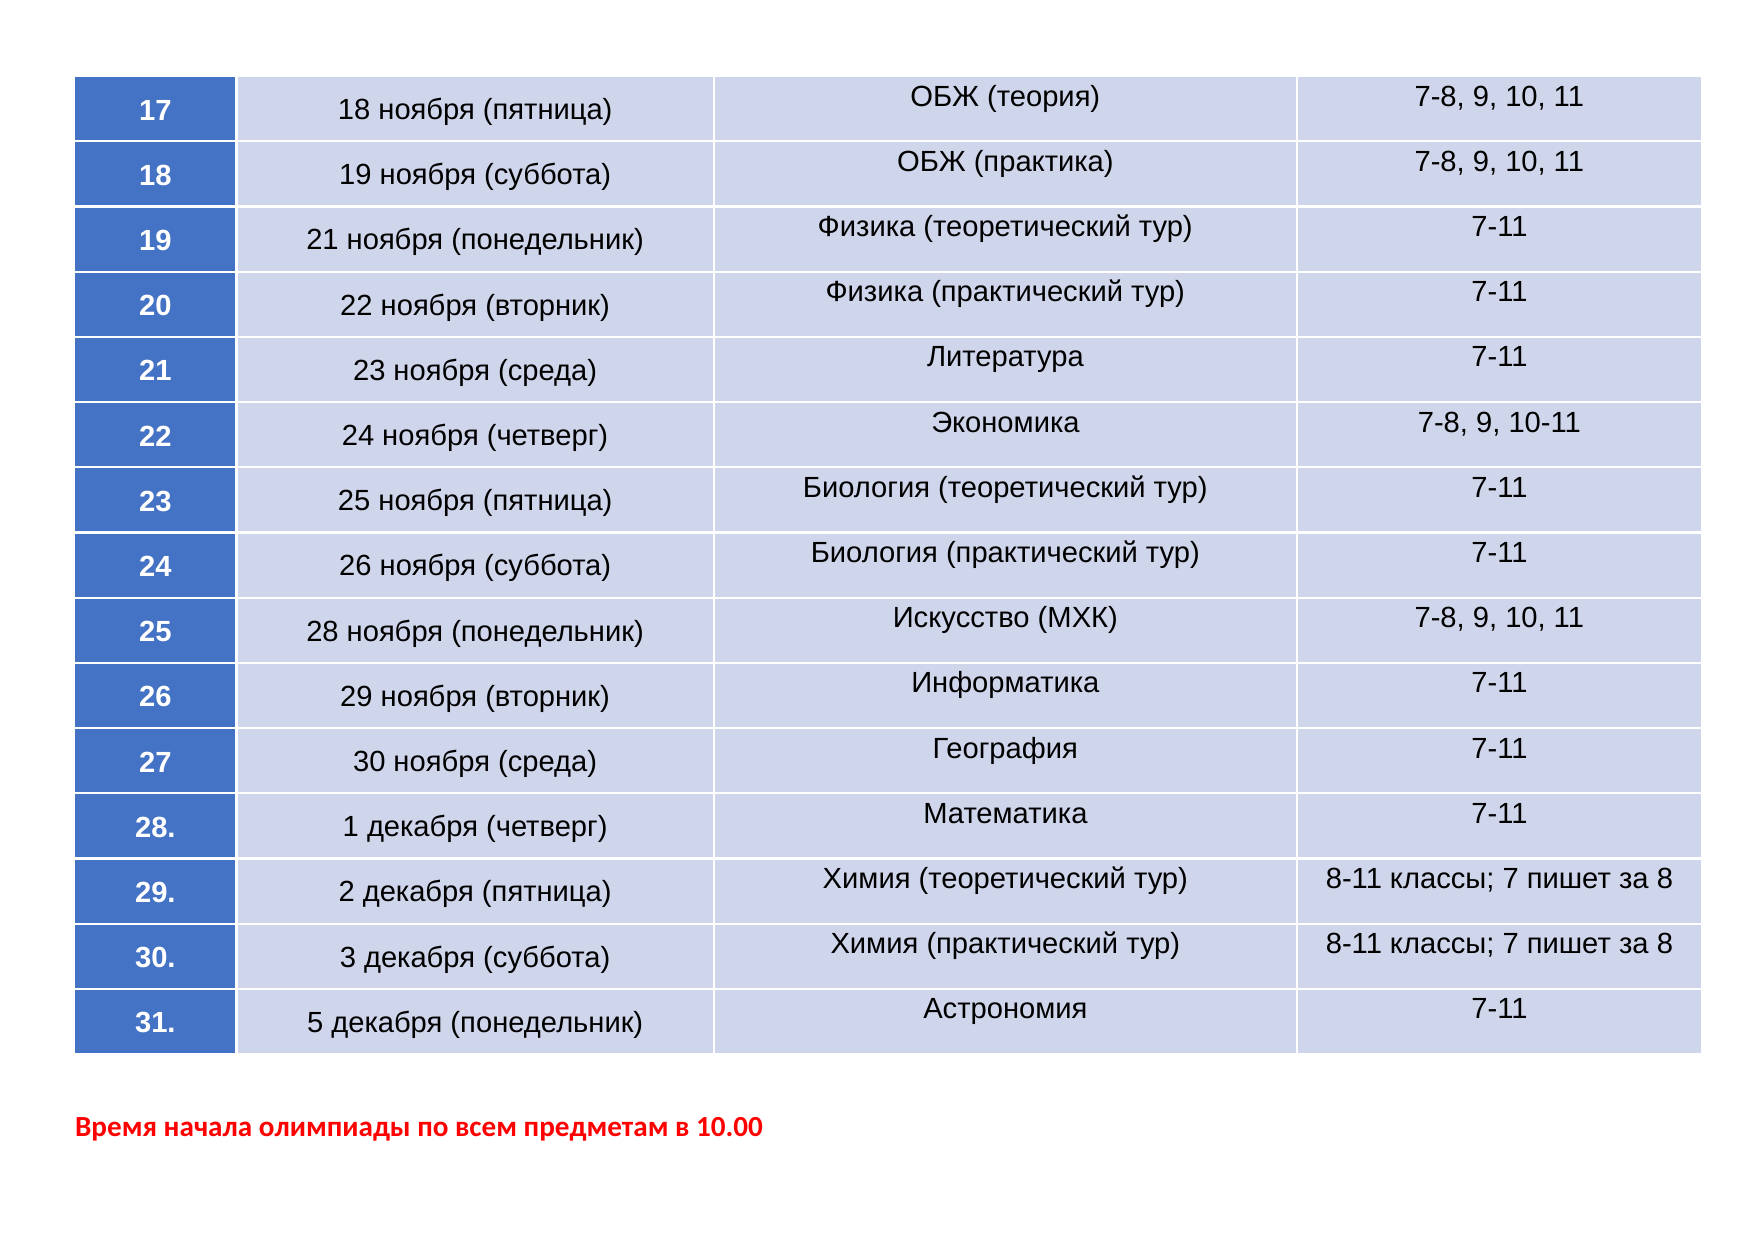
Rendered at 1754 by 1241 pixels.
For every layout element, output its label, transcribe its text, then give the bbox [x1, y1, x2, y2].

table_cell 21 [75, 338, 235, 401]
table_cell 30 ноября (среда) [238, 729, 713, 792]
table_cell 20 [75, 273, 235, 336]
table_cell 7-11 [1298, 208, 1701, 271]
table_cell 5 декабря (понедельник) [238, 990, 713, 1053]
table_cell 7-8, 9, 10, 11 [1298, 599, 1701, 662]
table_cell ОБЖ (практика) [715, 142, 1296, 205]
table_cell 19 ноября (суббота) [238, 142, 713, 205]
table_cell Химия (теоретический тур) [715, 860, 1296, 923]
table_cell 3 декабря (суббота) [238, 925, 713, 988]
table_cell 18 ноября (пятница) [238, 77, 713, 140]
table_cell 2 декабря (пятница) [238, 860, 713, 923]
table_cell 8-11 классы; 7 пишет за 8 [1298, 860, 1701, 923]
table_cell Экономика [715, 403, 1296, 466]
table_cell ОБЖ (теория) [715, 77, 1296, 140]
table_cell 26 [75, 664, 235, 727]
table_cell 28 ноября (понедельник) [238, 599, 713, 662]
table_cell Биология (практический тур) [715, 534, 1296, 597]
table_cell География [715, 729, 1296, 792]
table_cell 7-11 [1298, 273, 1701, 336]
table_cell 21 ноября (понедельник) [238, 208, 713, 271]
table_cell 25 [75, 599, 235, 662]
table_cell Биология (теоретический тур) [715, 468, 1296, 531]
table_cell 29 ноября (вторник) [238, 664, 713, 727]
table_cell 24 ноября (четверг) [238, 403, 713, 466]
table_cell 7-11 [1298, 534, 1701, 597]
table_cell 22 [75, 403, 235, 466]
table_cell 22 ноября (вторник) [238, 273, 713, 336]
table_cell 23 ноября (среда) [238, 338, 713, 401]
table_cell Математика [715, 794, 1296, 857]
table_cell 23 [75, 468, 235, 531]
table_cell Информатика [715, 664, 1296, 727]
table_cell 30. [75, 925, 235, 988]
table_cell 7-8, 9, 10-11 [1298, 403, 1701, 466]
table_cell 17 [75, 77, 235, 140]
text Время начала олимпиады по всем предметам в 10.00 [75, 1108, 1679, 1144]
table_cell 7-11 [1298, 990, 1701, 1053]
table_cell 25 ноября (пятница) [238, 468, 713, 531]
table_cell 27 [75, 729, 235, 792]
table_cell 7-11 [1298, 664, 1701, 727]
table_cell Физика (теоретический тур) [715, 208, 1296, 271]
table_cell 7-11 [1298, 468, 1701, 531]
table_cell Астрономия [715, 990, 1296, 1053]
table_cell Физика (практический тур) [715, 273, 1296, 336]
table_cell 28. [75, 794, 235, 857]
table_cell Искусство (МХК) [715, 599, 1296, 662]
table_cell 1 декабря (четверг) [238, 794, 713, 857]
table_cell Химия (практический тур) [715, 925, 1296, 988]
table_cell 31. [75, 990, 235, 1053]
table_cell 26 ноября (суббота) [238, 534, 713, 597]
table_cell 7-11 [1298, 338, 1701, 401]
table_cell 18 [75, 142, 235, 205]
table_cell 7-8, 9, 10, 11 [1298, 77, 1701, 140]
table_cell 29. [75, 860, 235, 923]
table_cell 7-8, 9, 10, 11 [1298, 142, 1701, 205]
table_cell Литература [715, 338, 1296, 401]
table_cell 7-11 [1298, 794, 1701, 857]
table_cell 19 [75, 208, 235, 271]
table_cell 7-11 [1298, 729, 1701, 792]
table_cell 8-11 классы; 7 пишет за 8 [1298, 925, 1701, 988]
table_cell 24 [75, 534, 235, 597]
